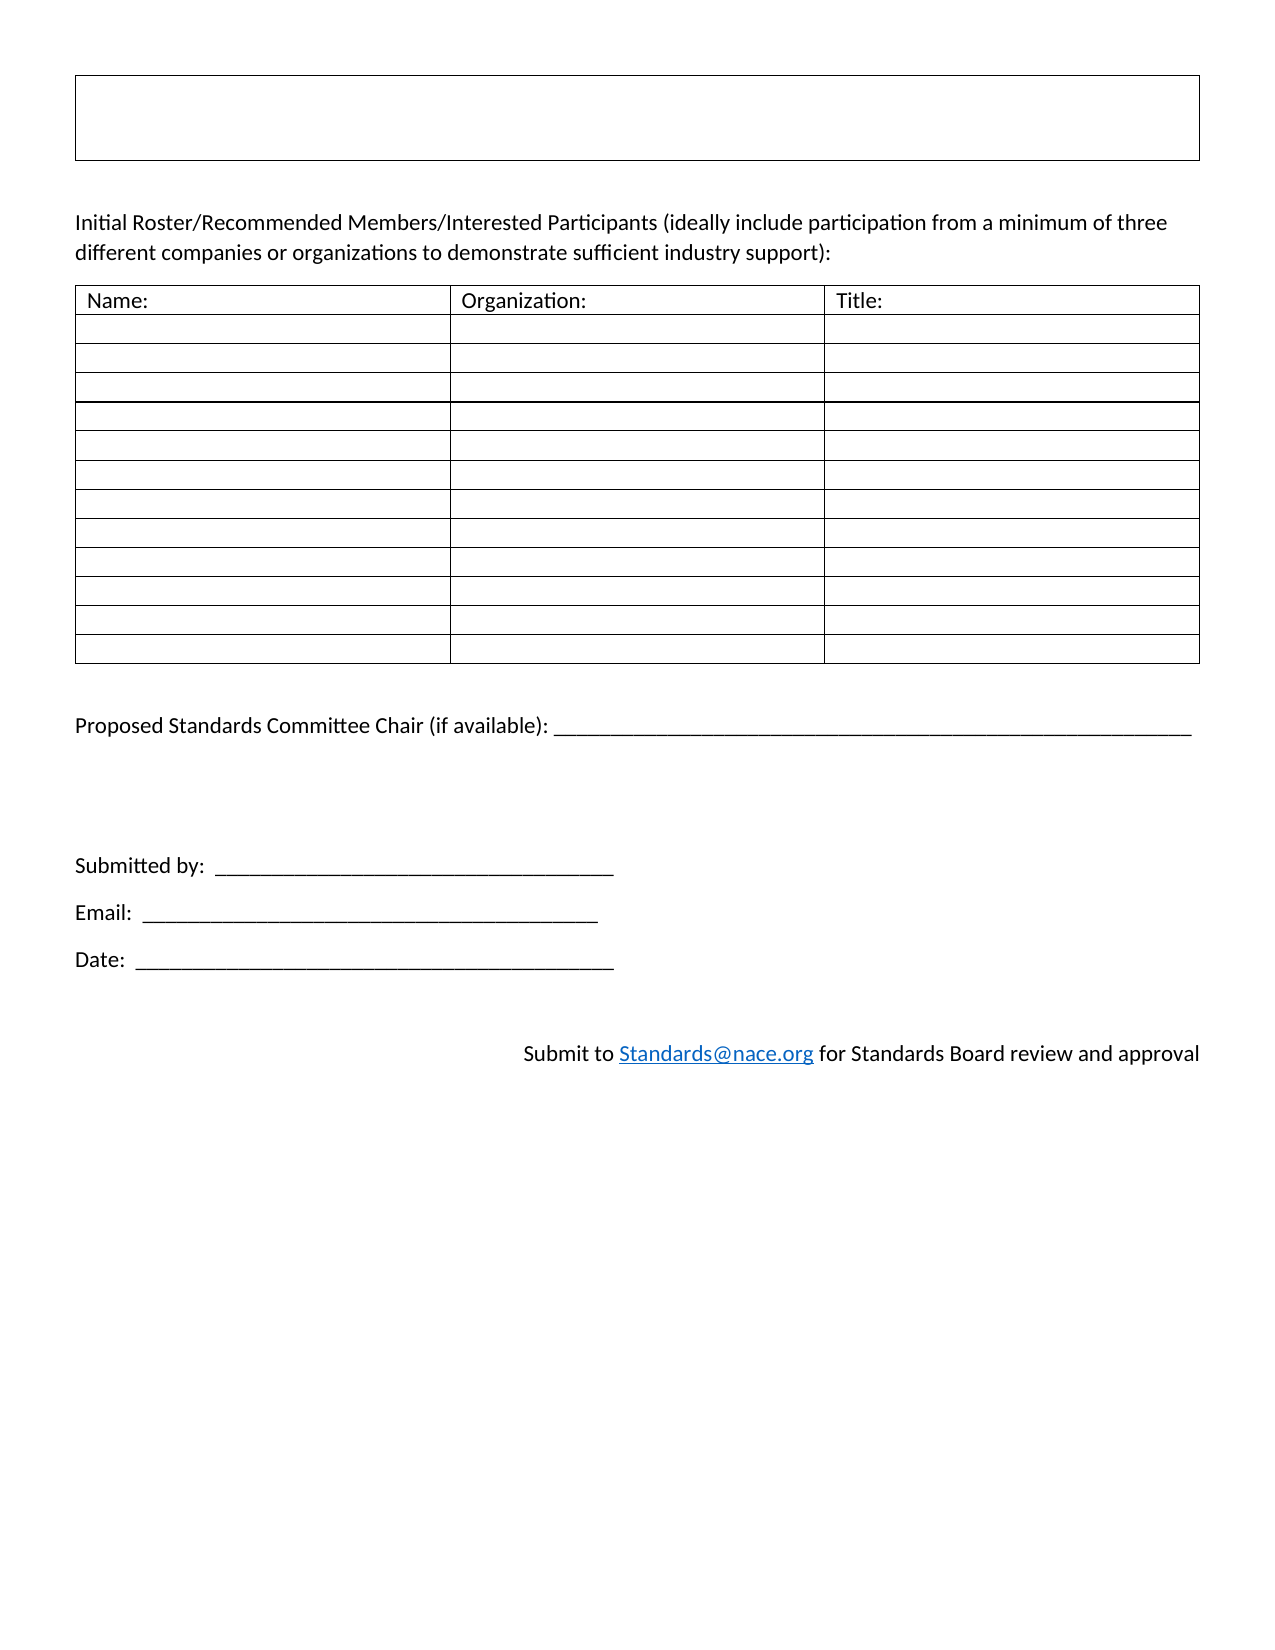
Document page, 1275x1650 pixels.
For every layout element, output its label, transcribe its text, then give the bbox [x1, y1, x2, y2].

table_cell [76, 577, 450, 605]
table_cell [451, 315, 824, 343]
table_cell [451, 519, 824, 547]
table_cell [451, 548, 824, 576]
table_header Title: [825, 286, 1199, 314]
table_cell [451, 490, 824, 518]
table_cell [76, 344, 450, 372]
table_header Organization: [451, 286, 824, 314]
text Submitted by: ___________________________________ [75, 851, 1200, 879]
table_cell [825, 519, 1199, 547]
table_cell [451, 606, 824, 634]
table_cell [76, 548, 450, 576]
table_cell [825, 344, 1199, 372]
table_cell [76, 315, 450, 343]
table_cell [76, 431, 450, 459]
table_cell [825, 315, 1199, 343]
table_cell [451, 373, 824, 401]
table_cell [451, 635, 824, 663]
table_cell [76, 403, 450, 430]
table_cell [825, 635, 1199, 663]
text Date: __________________________________________ [75, 945, 1200, 973]
table_cell [825, 577, 1199, 605]
table_cell [825, 373, 1199, 401]
text Email: ________________________________________ [75, 898, 1200, 926]
table_cell [451, 431, 824, 459]
table_cell [451, 344, 824, 372]
table_cell [451, 403, 824, 430]
table_cell [76, 461, 450, 488]
table_header Name: [76, 286, 450, 314]
table_cell [825, 490, 1199, 518]
table_cell [76, 373, 450, 401]
table_cell [825, 431, 1199, 459]
table_cell [76, 606, 450, 634]
table_cell [76, 635, 450, 663]
table_header [76, 76, 1199, 160]
text Proposed Standards Committee Chair (if available): ________________________________________________________ [75, 711, 1200, 739]
text Initial Roster/Recommended Members/Interested Participants (ideally include participation from a minimum of three different companies or organizations to demonstrate sufficient industry support): [75, 208, 1200, 266]
table_cell [825, 548, 1199, 576]
table_cell [825, 461, 1199, 488]
table_cell [451, 461, 824, 488]
table_cell [825, 403, 1199, 430]
table_cell [76, 519, 450, 547]
table_cell [76, 490, 450, 518]
table_cell [451, 577, 824, 605]
text Submit to Standards@nace.org for Standards Board review and approval [75, 1039, 1200, 1067]
table_cell [825, 606, 1199, 634]
